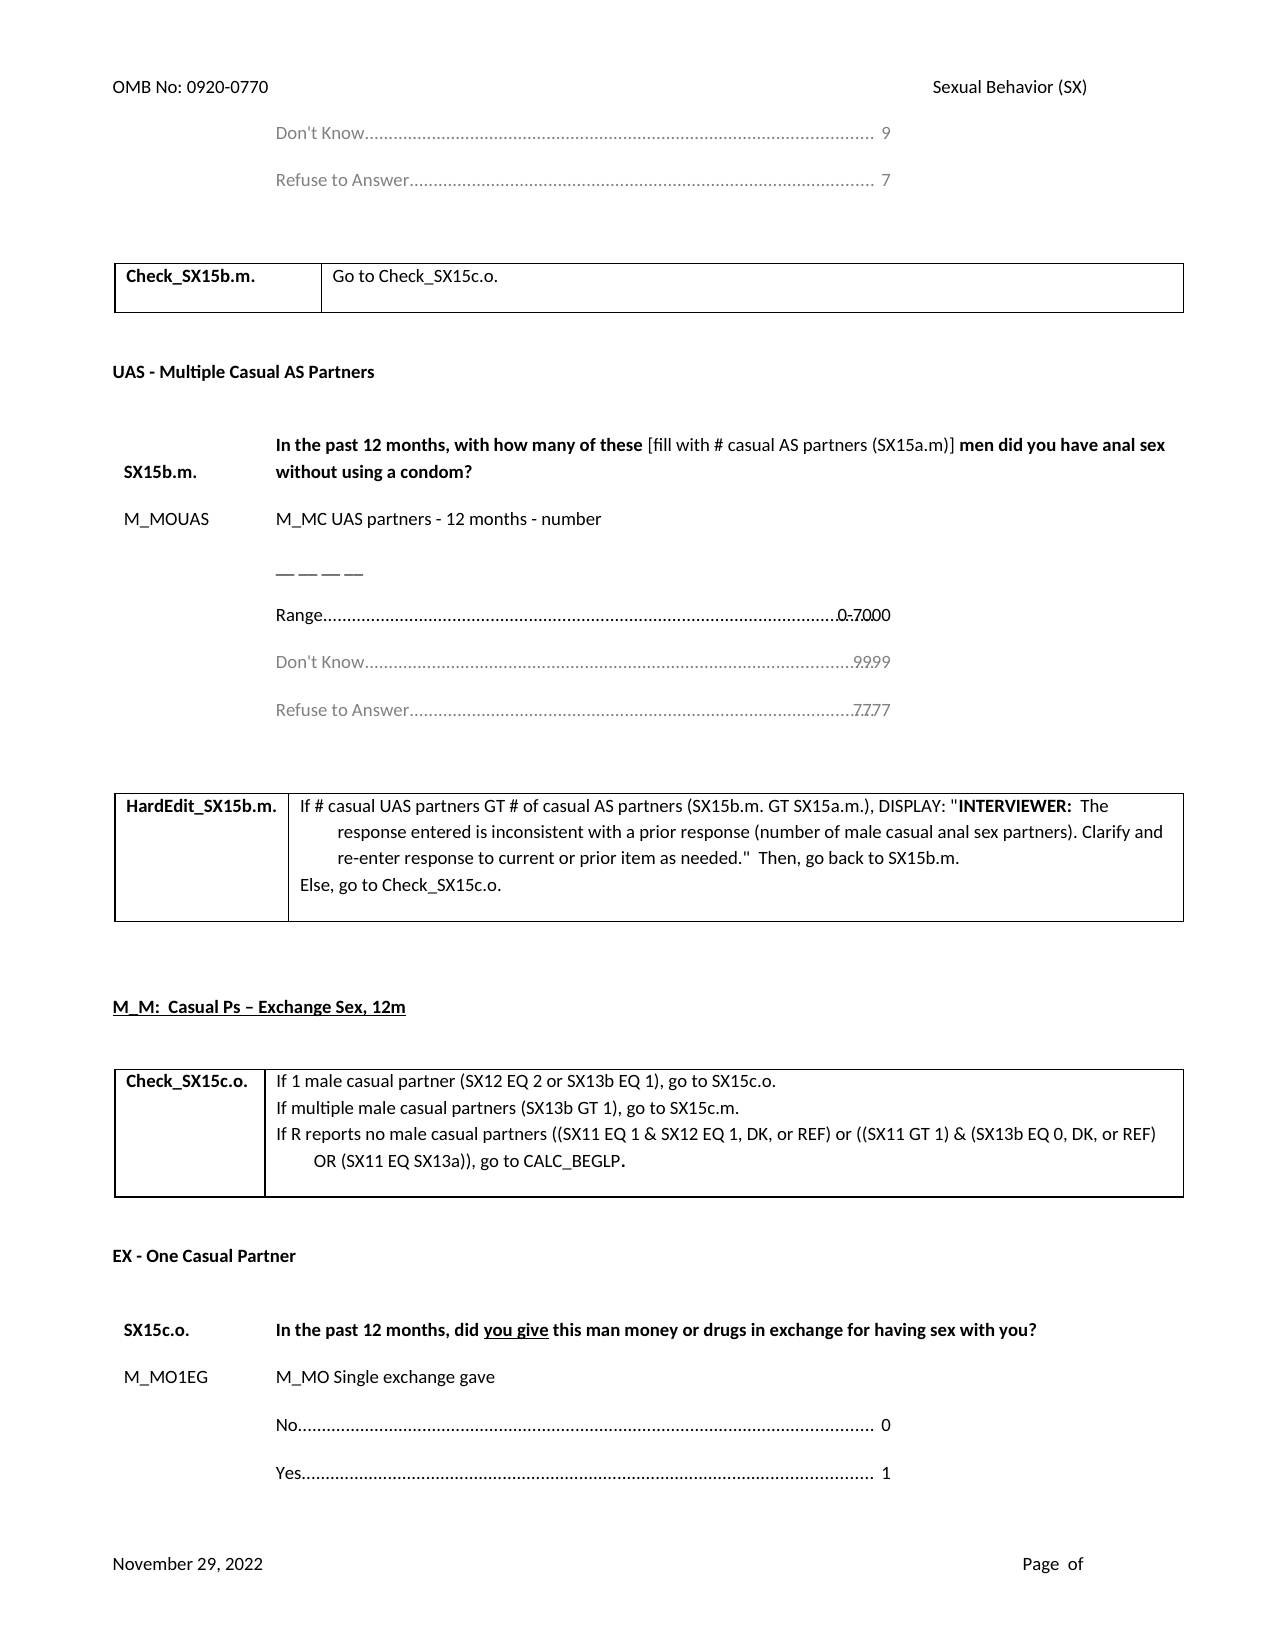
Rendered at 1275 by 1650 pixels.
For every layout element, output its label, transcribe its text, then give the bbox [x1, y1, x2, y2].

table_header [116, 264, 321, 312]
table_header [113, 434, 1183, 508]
subtitle UAS - Multiple Casual AS Partners [112, 360, 1162, 383]
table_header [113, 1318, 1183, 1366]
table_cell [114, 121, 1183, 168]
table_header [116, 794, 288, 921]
subtitle M_M: Casual Ps – Exchange Sex, 12m [112, 995, 1162, 1018]
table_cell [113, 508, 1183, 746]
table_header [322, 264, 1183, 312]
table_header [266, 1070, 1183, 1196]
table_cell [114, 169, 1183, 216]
subtitle EX - One Casual Partner [112, 1244, 1162, 1267]
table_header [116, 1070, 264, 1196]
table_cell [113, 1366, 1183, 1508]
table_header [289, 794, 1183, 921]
